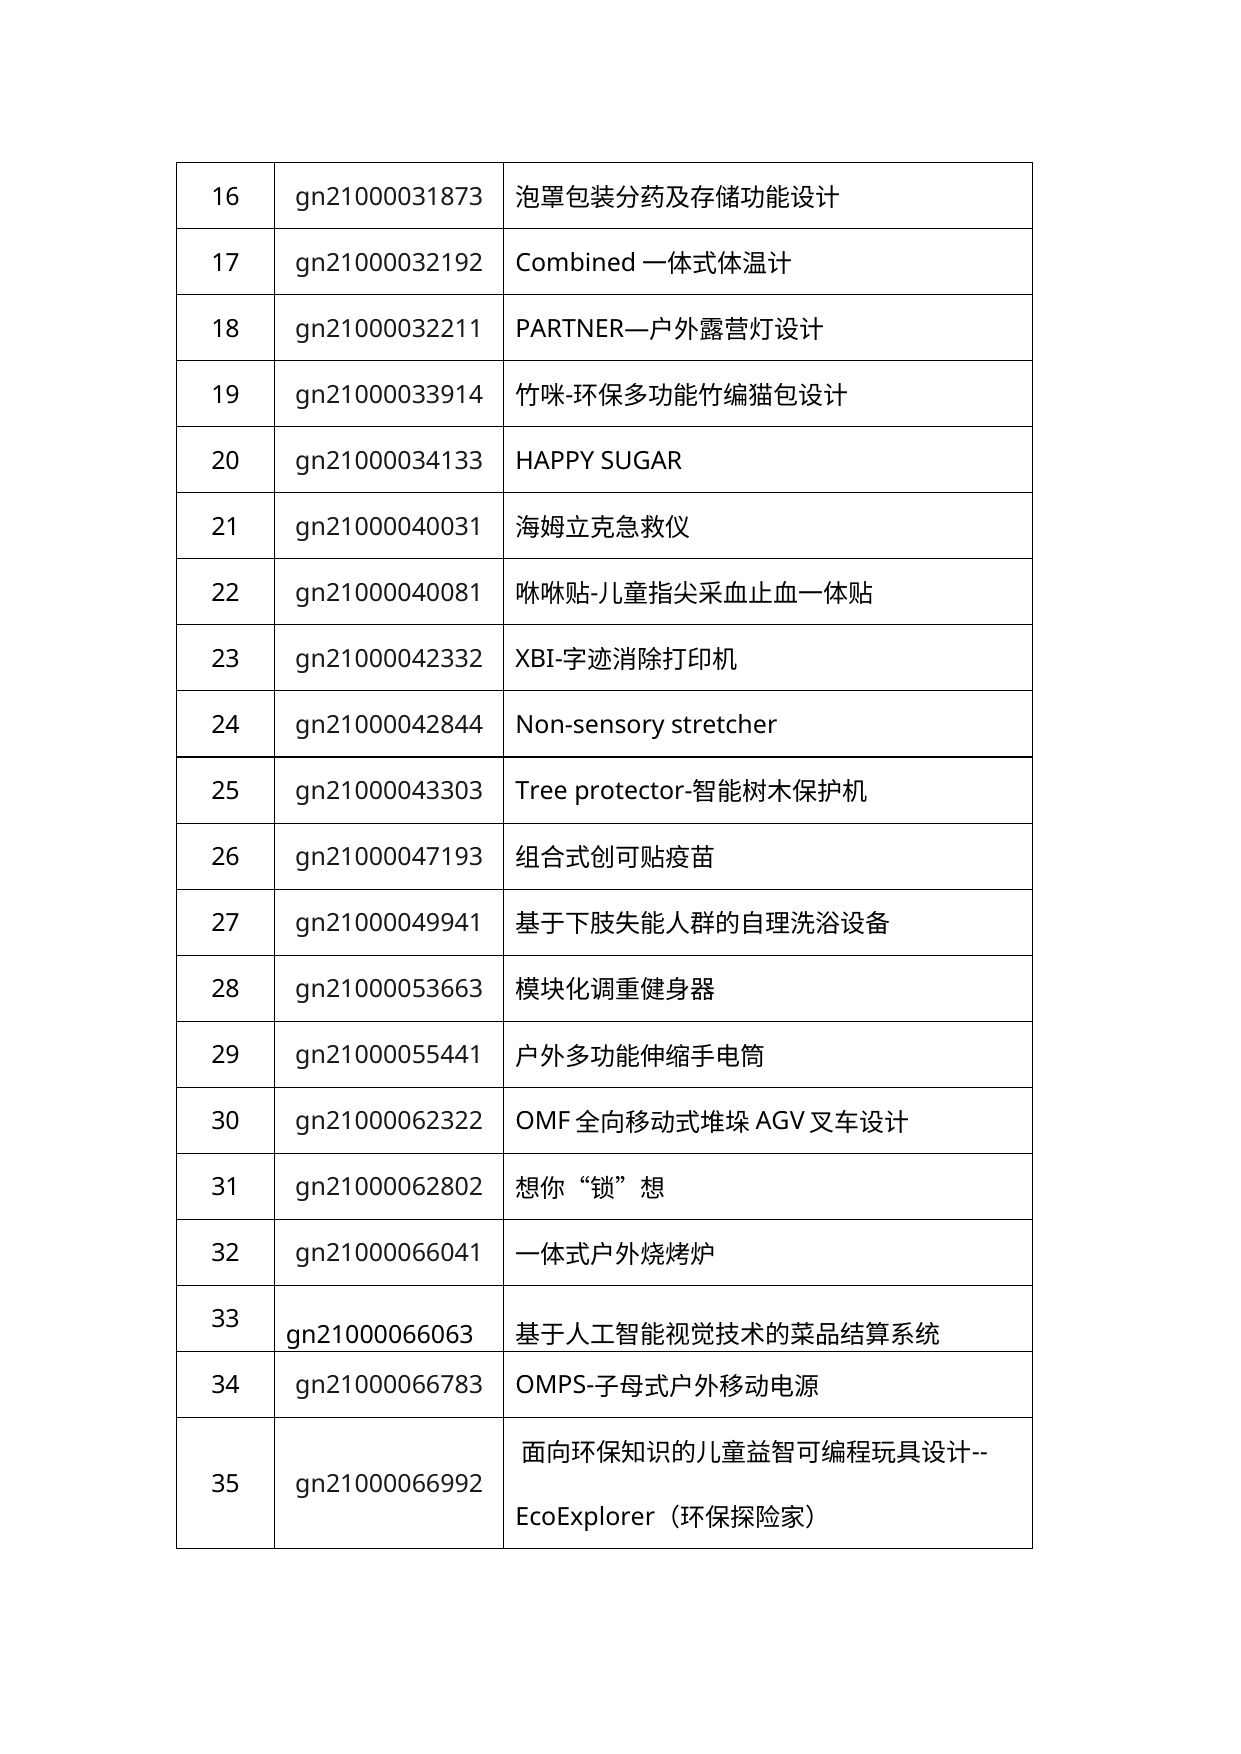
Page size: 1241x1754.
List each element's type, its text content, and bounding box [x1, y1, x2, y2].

table_cell Tree protector-智能树木保护机 [504, 758, 1032, 822]
table_cell OMF全向移动式堆垛AGV叉车设计 [504, 1088, 1032, 1153]
table_cell gn21000062322 [275, 1088, 503, 1153]
table_cell 竹咪-环保多功能竹编猫包设计 [504, 361, 1032, 426]
table_cell 21 [177, 493, 274, 558]
table_cell 17 [177, 229, 274, 294]
table_cell gn21000040081 [275, 559, 503, 624]
table_cell XBI-字迹消除打印机 [504, 625, 1032, 690]
table_cell 户外多功能伸缩手电筒 [504, 1022, 1032, 1087]
table_cell 24 [177, 691, 274, 756]
table_cell gn21000040031 [275, 493, 503, 558]
table_cell 34 [177, 1352, 274, 1417]
table_cell 26 [177, 824, 274, 888]
table_cell gn21000066992 [275, 1418, 503, 1548]
table_cell 组合式创可贴疫苗 [504, 824, 1032, 888]
table_cell gn21000042844 [275, 691, 503, 756]
table_cell 35 [177, 1418, 274, 1548]
table_cell 30 [177, 1088, 274, 1153]
table_cell 面向环保知识的儿童益智可编程玩具设计--EcoExplorer（环保探险家） [504, 1418, 1032, 1548]
table_cell gn21000031873 [275, 163, 503, 228]
table_cell 泡罩包装分药及存储功能设计 [504, 163, 1032, 228]
table_cell 23 [177, 625, 274, 690]
table_cell 基于人工智能视觉技术的菜品结算系统 [504, 1286, 1032, 1351]
table_cell 29 [177, 1022, 274, 1087]
table_cell 28 [177, 956, 274, 1021]
table_cell gn21000032211 [275, 295, 503, 360]
table_cell 27 [177, 890, 274, 954]
table_cell HAPPY SUGAR [504, 427, 1032, 492]
table_cell 18 [177, 295, 274, 360]
table_cell gn21000047193 [275, 824, 503, 888]
table_cell 一体式户外烧烤炉 [504, 1220, 1032, 1285]
table_cell 海姆立克急救仪 [504, 493, 1032, 558]
table_cell gn21000032192 [275, 229, 503, 294]
table_cell gn21000042332 [275, 625, 503, 690]
table_cell gn21000066063 [275, 1286, 503, 1351]
table_cell 31 [177, 1154, 274, 1219]
table_cell gn21000043303 [275, 758, 503, 822]
table_cell 19 [177, 361, 274, 426]
table_cell 20 [177, 427, 274, 492]
table_cell gn21000062802 [275, 1154, 503, 1219]
table_cell PARTNER—户外露营灯设计 [504, 295, 1032, 360]
table_cell Non-sensory stretcher [504, 691, 1032, 756]
table_cell gn21000066783 [275, 1352, 503, 1417]
table_cell gn21000049941 [275, 890, 503, 954]
table_cell gn21000066041 [275, 1220, 503, 1285]
table_cell 25 [177, 758, 274, 822]
table_cell gn21000055441 [275, 1022, 503, 1087]
table_cell Combined 一体式体温计 [504, 229, 1032, 294]
table_cell gn21000053663 [275, 956, 503, 1021]
table_cell 32 [177, 1220, 274, 1285]
table_cell 22 [177, 559, 274, 624]
table_cell gn21000034133 [275, 427, 503, 492]
table_cell gn21000033914 [275, 361, 503, 426]
table_cell 咻咻贴-儿童指尖采血止血一体贴 [504, 559, 1032, 624]
table_cell OMPS-子母式户外移动电源 [504, 1352, 1032, 1417]
table_cell 16 [177, 163, 274, 228]
table_cell 想你“锁”想 [504, 1154, 1032, 1219]
table_cell 基于下肢失能人群的自理洗浴设备 [504, 890, 1032, 954]
table_cell 33 [177, 1286, 274, 1351]
table_cell 模块化调重健身器 [504, 956, 1032, 1021]
